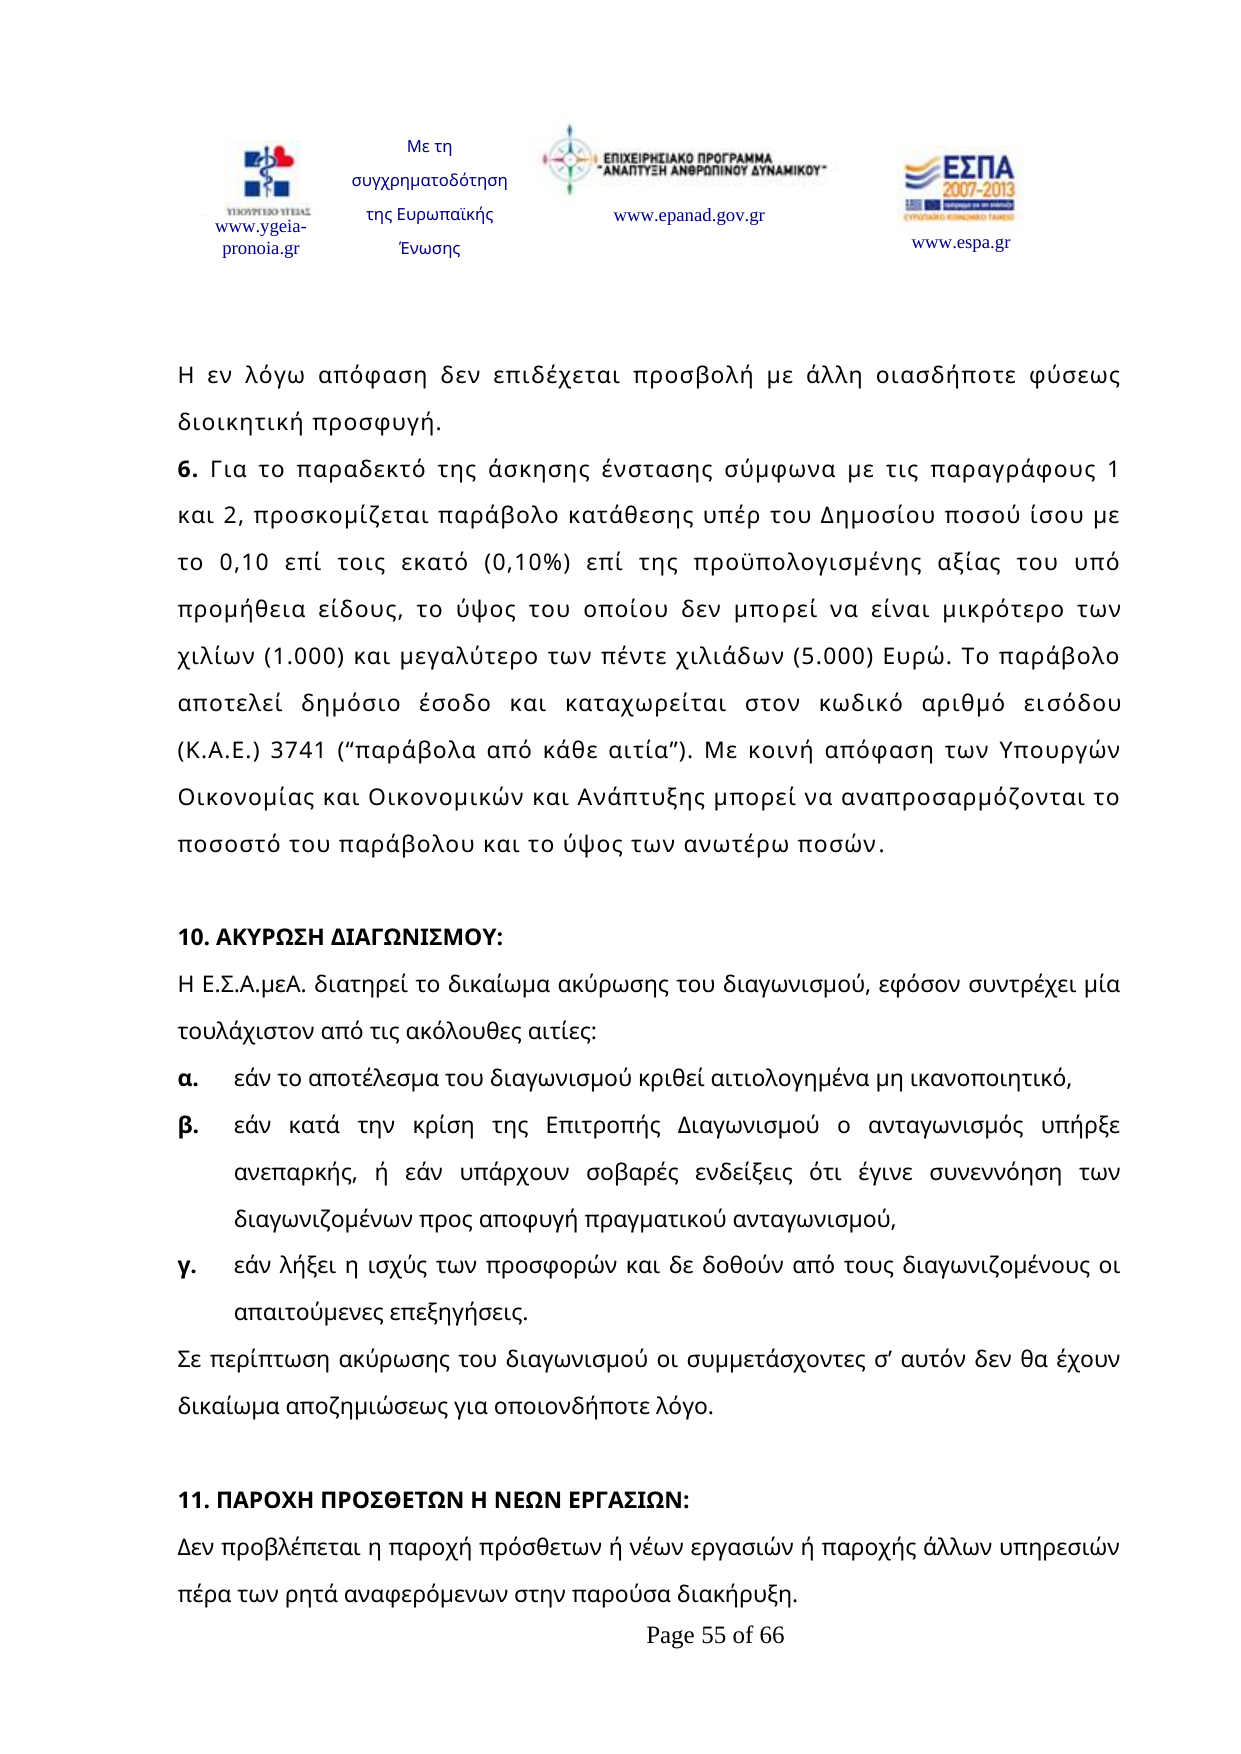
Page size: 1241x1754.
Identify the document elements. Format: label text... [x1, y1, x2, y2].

text Δεν προβλέπεται η παροχή πρόσθετων ή νέων εργασιών ή παροχής άλλων υπηρεσιών πέρα των ρητά αναφερόμενων στην παρούσα διακήρυξη. [177, 1531, 1121, 1609]
text α. εάν το αποτέλεσμα του διαγωνισμού κριθεί αιτιολογημένα μη ικανοποιητικό, [177, 1062, 1121, 1093]
text 10. ΑΚΥΡΩΣΗ ΔΙΑΓΩΝΙΣΜΟΥ: [177, 921, 1121, 952]
text β. εάν κατά την κρίση της Επιτροπής Διαγωνισμού ο ανταγωνισμός υπήρξε ανεπαρκής, ή εάν υπάρχουν σοβαρές ενδείξεις ότι έγινε συνεννόηση των διαγωνιζομένων προς αποφυγή πραγματικού ανταγωνισμού, [177, 1109, 1121, 1234]
text 11. ΠΑΡΟΧΗ ΠΡΟΣΘΕΤΩΝ Η ΝΕΩΝ ΕΡΓΑΣΙΩΝ: [177, 1484, 1121, 1515]
picture [526, 110, 845, 205]
text Η εν λόγω απόφαση δεν επιδέχεται προσβολή με άλλη οιασδήποτε φύσεως διοικητική προσφυγή. [177, 359, 1121, 437]
text Η Ε.Σ.Α.μεΑ. διατηρεί το δικαίωμα ακύρωσης του διαγωνισμού, εφόσον συντρέχει μία τουλάχιστον από τις ακόλουθες αιτίες: [177, 968, 1121, 1046]
text γ. εάν λήξει η ισχύς των προσφορών και δε δοθούν από τους διαγωνιζομένους οι απαιτούμενες επεξηγήσεις. [177, 1249, 1121, 1327]
text Σε περίπτωση ακύρωσης του διαγωνισμού οι συμμετάσχοντες σ’ αυτόν δεν θα έχουν δικαίωμα αποζημιώσεως για οποιονδήποτε λόγο. [177, 1343, 1121, 1421]
text 6. Για το παραδεκτό της άσκησης ένστασης σύμφωνα με τις παραγράφους 1 και 2, προσκομίζεται παράβολο κατάθεσης υπέρ του Δημοσίου ποσού ίσου με το 0,10 επί τοις εκατό (0,10%) επί της προϋπολογισμένης αξίας του υπό προμήθεια είδους, το ύψος του οποίου δεν μπορεί να είναι μικρότερο των χιλίων (1.000) και μεγαλύτερο των πέντε χιλιάδων (5.000) Ευρώ. Το παράβολο αποτελεί δημόσιο έσοδο και καταχωρείται στον κωδικό αριθμό εισόδου (Κ.Α.Ε.) 3741 (“παράβολα από κάθε αιτία”). Με κοινή απόφαση των Υπουργών Οικονομίας και Οικονομικών και Ανάπτυξης μπορεί να αναπροσαρμόζονται το ποσοστό του παράβολου και το ύψος των ανωτέρω ποσών. [177, 452, 1121, 859]
picture [896, 146, 1025, 231]
picture [199, 140, 331, 216]
